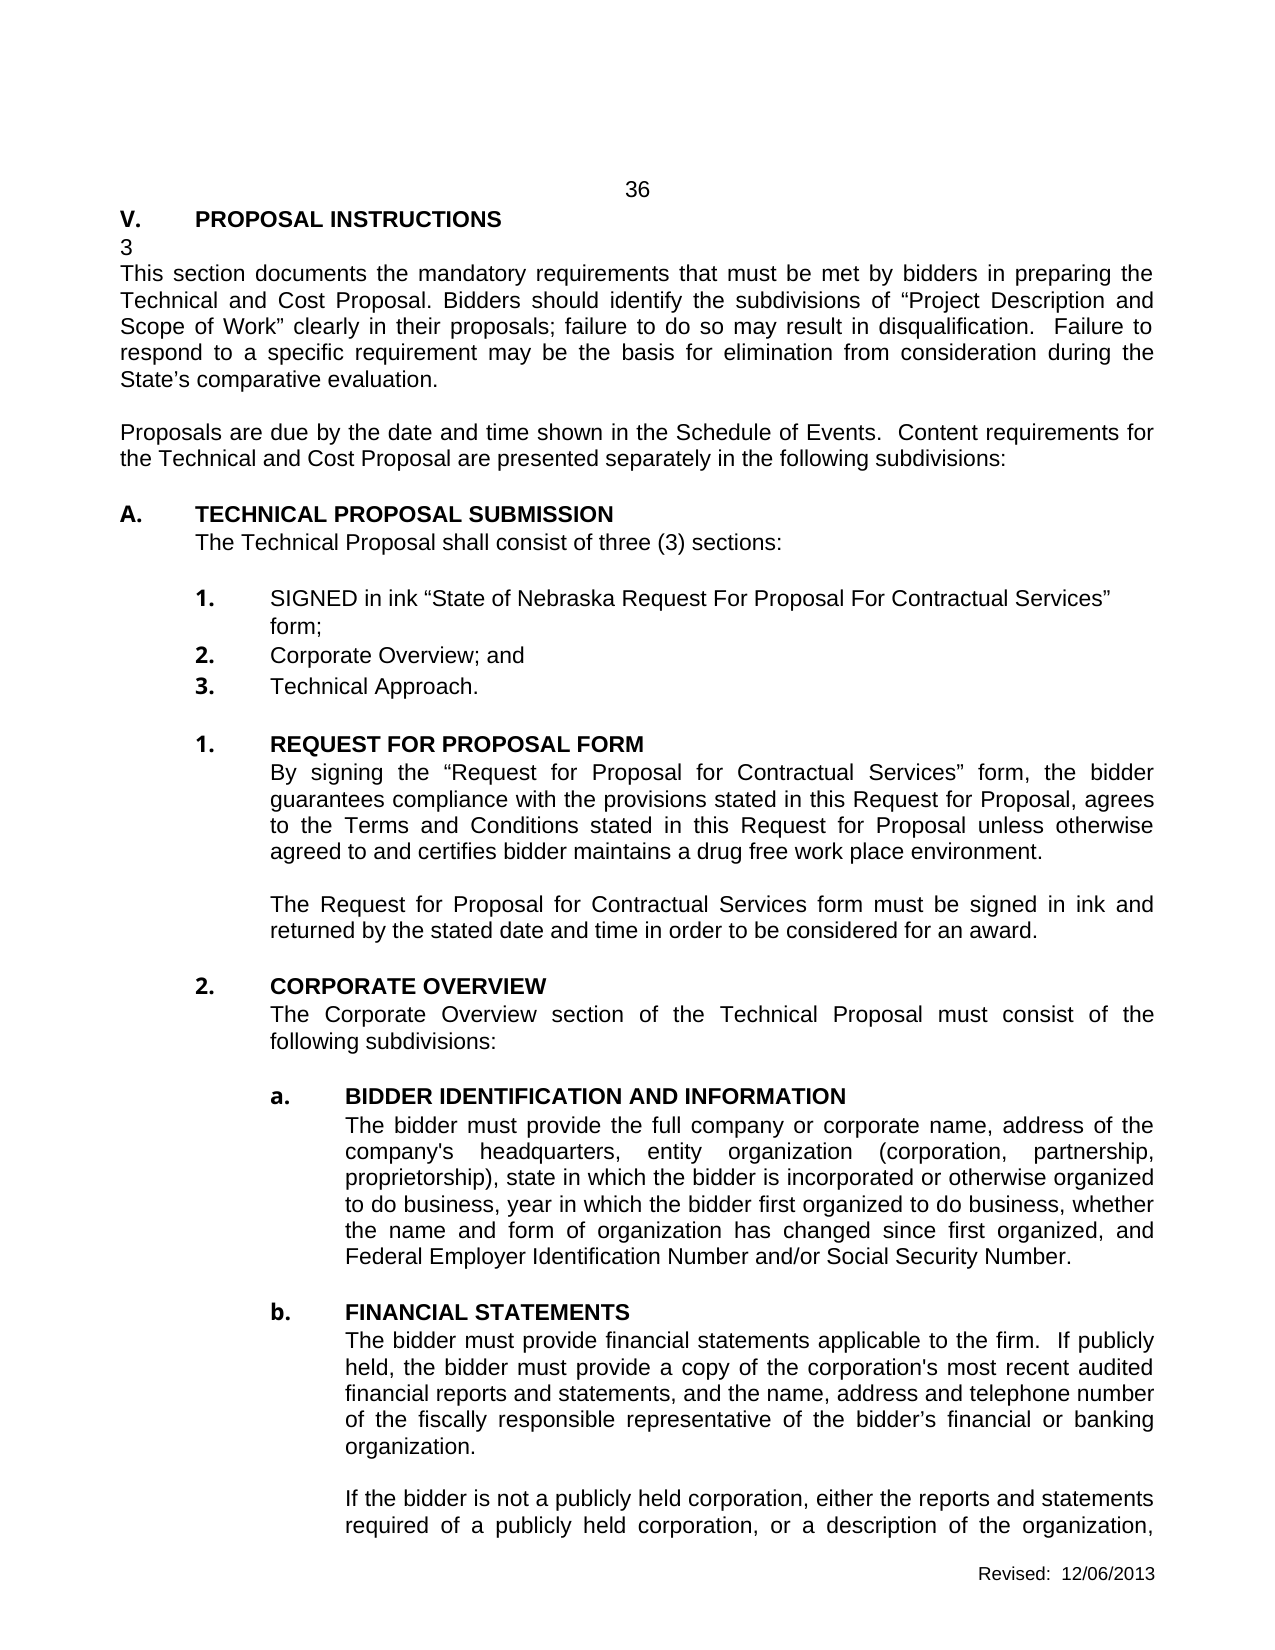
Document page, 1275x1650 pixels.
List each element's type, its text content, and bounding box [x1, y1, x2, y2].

text SIGNED in ink “State of Nebraska Request For Proposal For Contractual Services” form; [195, 581, 1155, 639]
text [345, 1485, 1155, 1538]
list CORPORATE OVERVIEW [195, 970, 1155, 1001]
text The Corporate Overview section of the Technical Proposal must consist of the following subdivisions: [270, 1001, 1155, 1054]
text FINANCIAL STATEMENTS [270, 1296, 1155, 1327]
text Corporate Overview; and [195, 639, 1155, 670]
text The bidder must provide financial statements applicable to the firm. If publicly held, the bidder must provide a copy of the corporation's most recent audited financial reports and statements, and the name, address and telephone number of the fiscally responsible representative of the bidder’s financial or banking organization. [345, 1327, 1155, 1459]
text TECHNICAL PROPOSAL SUBMISSION [120, 497, 1155, 529]
list REQUEST FOR PROPOSAL FORM [195, 728, 1155, 759]
text The bidder must provide the full company or corporate name, address of the company's headquarters, entity organization (corporation, partnership, proprietorship), state in which the bidder is incorporated or otherwise organized to do business, year in which the bidder first organized to do business, whether the name and form of organization has changed since first organized, and Federal Employer Identification Number and/or Social Security Number. [345, 1112, 1155, 1270]
text BIDDER IDENTIFICATION AND INFORMATION [270, 1080, 1155, 1112]
text PROPOSAL INSTRUCTIONS [120, 176, 1155, 234]
text The Request for Proposal for Contractual Services form must be signed in ink and returned by the stated date and time in order to be considered for an award. [270, 891, 1155, 944]
text This section documents the mandatory requirements that must be met by bidders in preparing the Technical and Cost Proposal. Bidders should identify the subdivisions of “Project Description and Scope of Work” clearly in their proposals; failure to do so may result in disqualification. Failure to respond to a specific requirement may be the basis for elimination from consideration during the State’s comparative evaluation. [120, 260, 1155, 392]
text Proposals are due by the date and time shown in the Schedule of Events. Content requirements for the Technical and Cost Proposal are presented separately in the following subdivisions: [120, 418, 1155, 471]
text By signing the “Request for Proposal for Contractual Services” form, the bidder guarantees compliance with the provisions stated in this Request for Proposal, agrees to the Terms and Conditions stated in this Request for Proposal unless otherwise agreed to and certifies bidder maintains a drug free work place environment. [270, 759, 1155, 864]
text Technical Approach. [195, 670, 1155, 702]
text The Technical Proposal shall consist of three (3) sections: [195, 529, 1155, 555]
